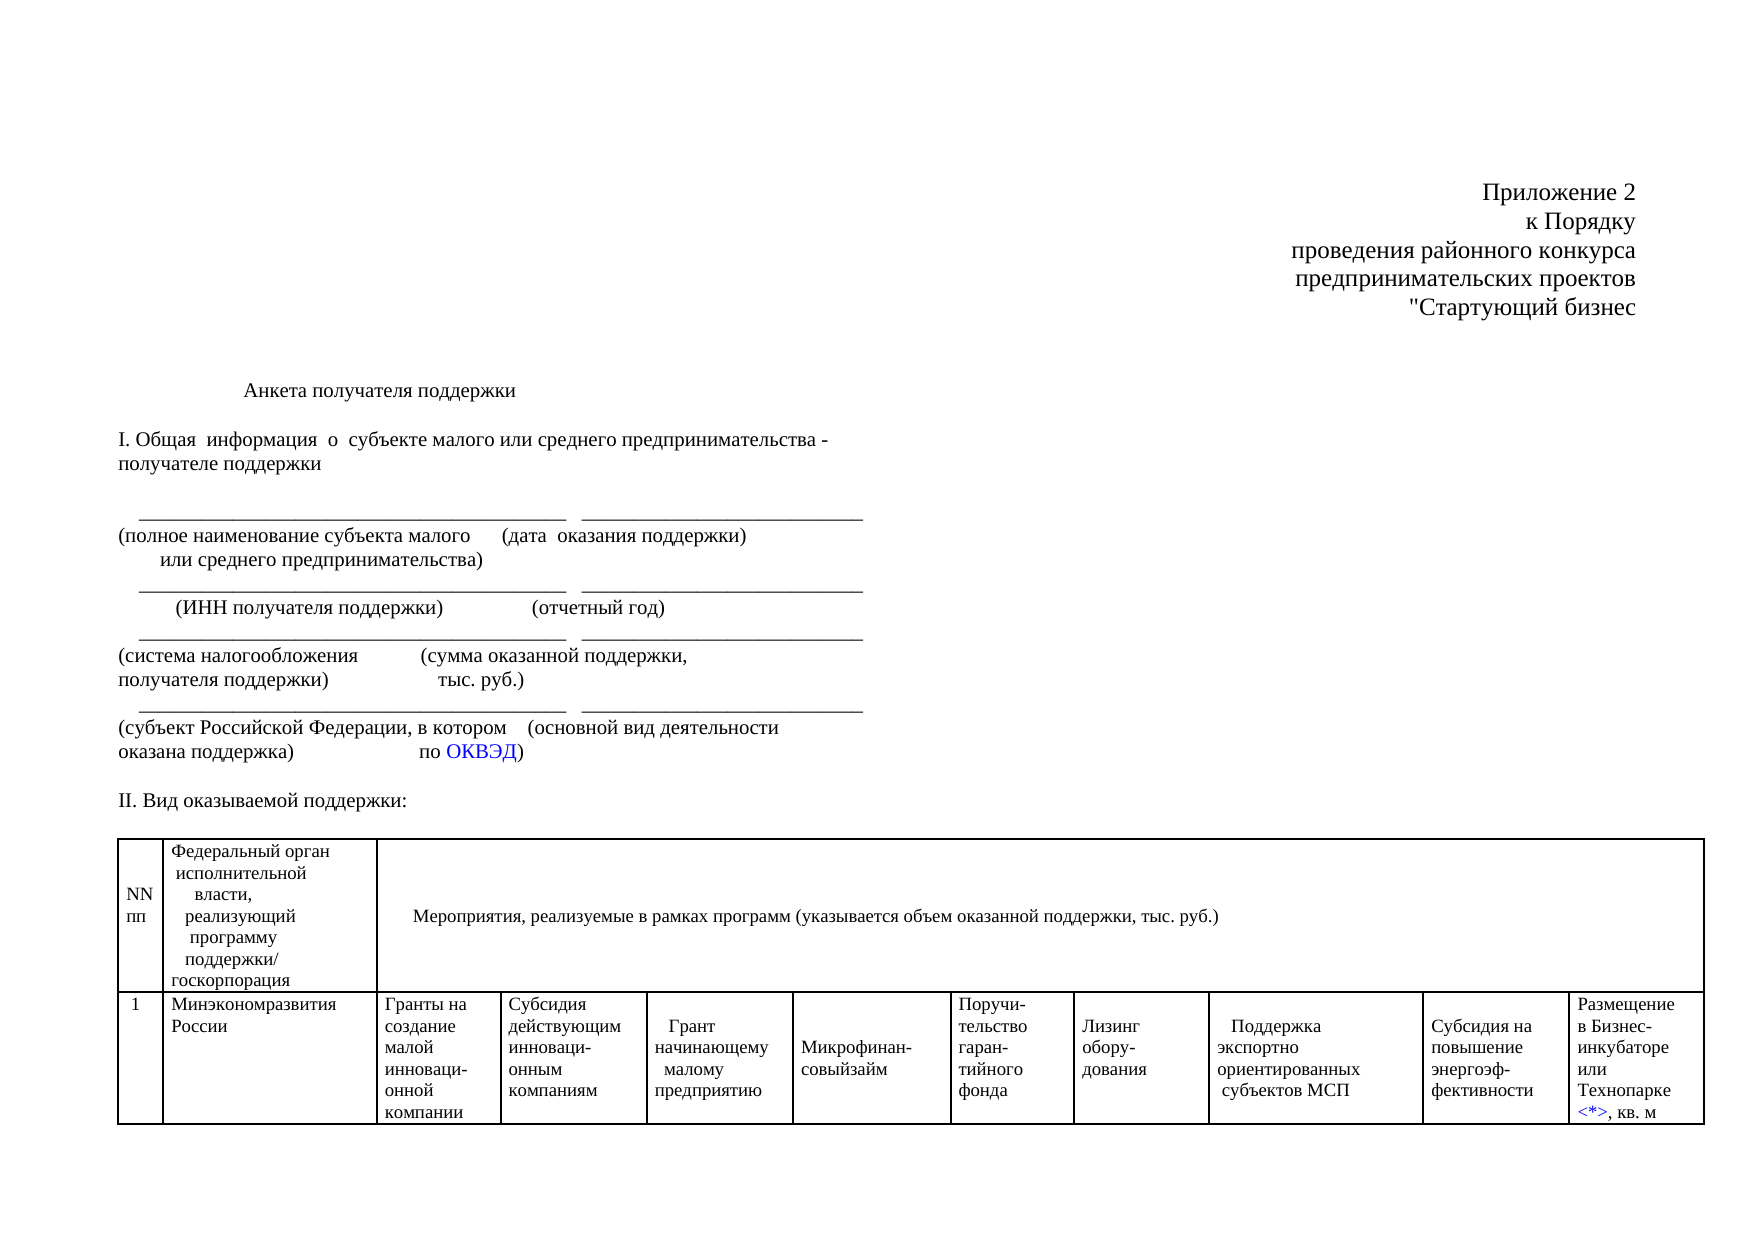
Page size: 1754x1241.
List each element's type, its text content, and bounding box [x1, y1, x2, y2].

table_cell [164, 993, 376, 1122]
table_cell Субсидия на повышение энергоэф- фективности [1424, 993, 1568, 1122]
table_cell Гранты на создание малой инноваци- онной компании [378, 993, 500, 1122]
text предпринимательских проектов [118, 263, 1636, 292]
text II. Вид оказываемой поддержки: [118, 787, 1636, 812]
table_cell Лизинг обору- дования [1075, 993, 1208, 1122]
text проведения районного конкурса [118, 235, 1636, 263]
table_cell Поручи- тельство гаран- тийного фонда [952, 993, 1073, 1122]
table_header Федеральный орган исполнительной власти, реализующий программу поддержки/ госкорпорация [164, 840, 376, 991]
text к Порядку [118, 206, 1636, 235]
table_cell Микрофинан- совыйзайм [794, 993, 950, 1122]
text _________________________________________ ___________________________ [118, 691, 1636, 715]
text I. Общая информация о субъекте малого или среднего предпринимательства - [118, 427, 1636, 451]
text (полное наименование субъекта малого (дата оказания поддержки) [118, 523, 1636, 547]
text или среднего предпринимательства) [118, 547, 1636, 571]
text (субъект Российской Федерации, в котором (основной вид деятельности [118, 715, 1636, 739]
table_header Мероприятия, реализуемые в рамках программ (указывается объем оказанной поддержки, тыс. руб.) [378, 840, 1703, 991]
table_cell Грант начинающему малому предприятию [648, 993, 792, 1122]
text получателе поддержки [118, 451, 1636, 475]
text _________________________________________ ___________________________ [118, 619, 1636, 643]
text (ИНН получателя поддержки) (отчетный год) [118, 595, 1636, 619]
text Приложение 2 [118, 177, 1636, 206]
text получателя поддержки) тыс. руб.) [118, 667, 1636, 691]
table_header NN пп [119, 840, 162, 991]
text оказана поддержка) по ОКВЭД) [118, 739, 1636, 763]
table_cell Размещение в Бизнес- инкубаторе или Технопарке <*>, кв. м [1570, 993, 1703, 1122]
text "Стартующий бизнес [118, 292, 1636, 321]
table_cell Поддержка экспортно ориентированных субъектов МСП [1210, 993, 1422, 1122]
text _________________________________________ ___________________________ [118, 571, 1636, 595]
table_cell Субсидия действующим инноваци- онным компаниям [502, 993, 646, 1122]
text (система налогообложения (сумма оказанной поддержки, [118, 643, 1636, 667]
text Анкета получателя поддержки [118, 378, 1636, 402]
table_cell 1 [119, 993, 162, 1122]
text _________________________________________ ___________________________ [118, 499, 1636, 523]
